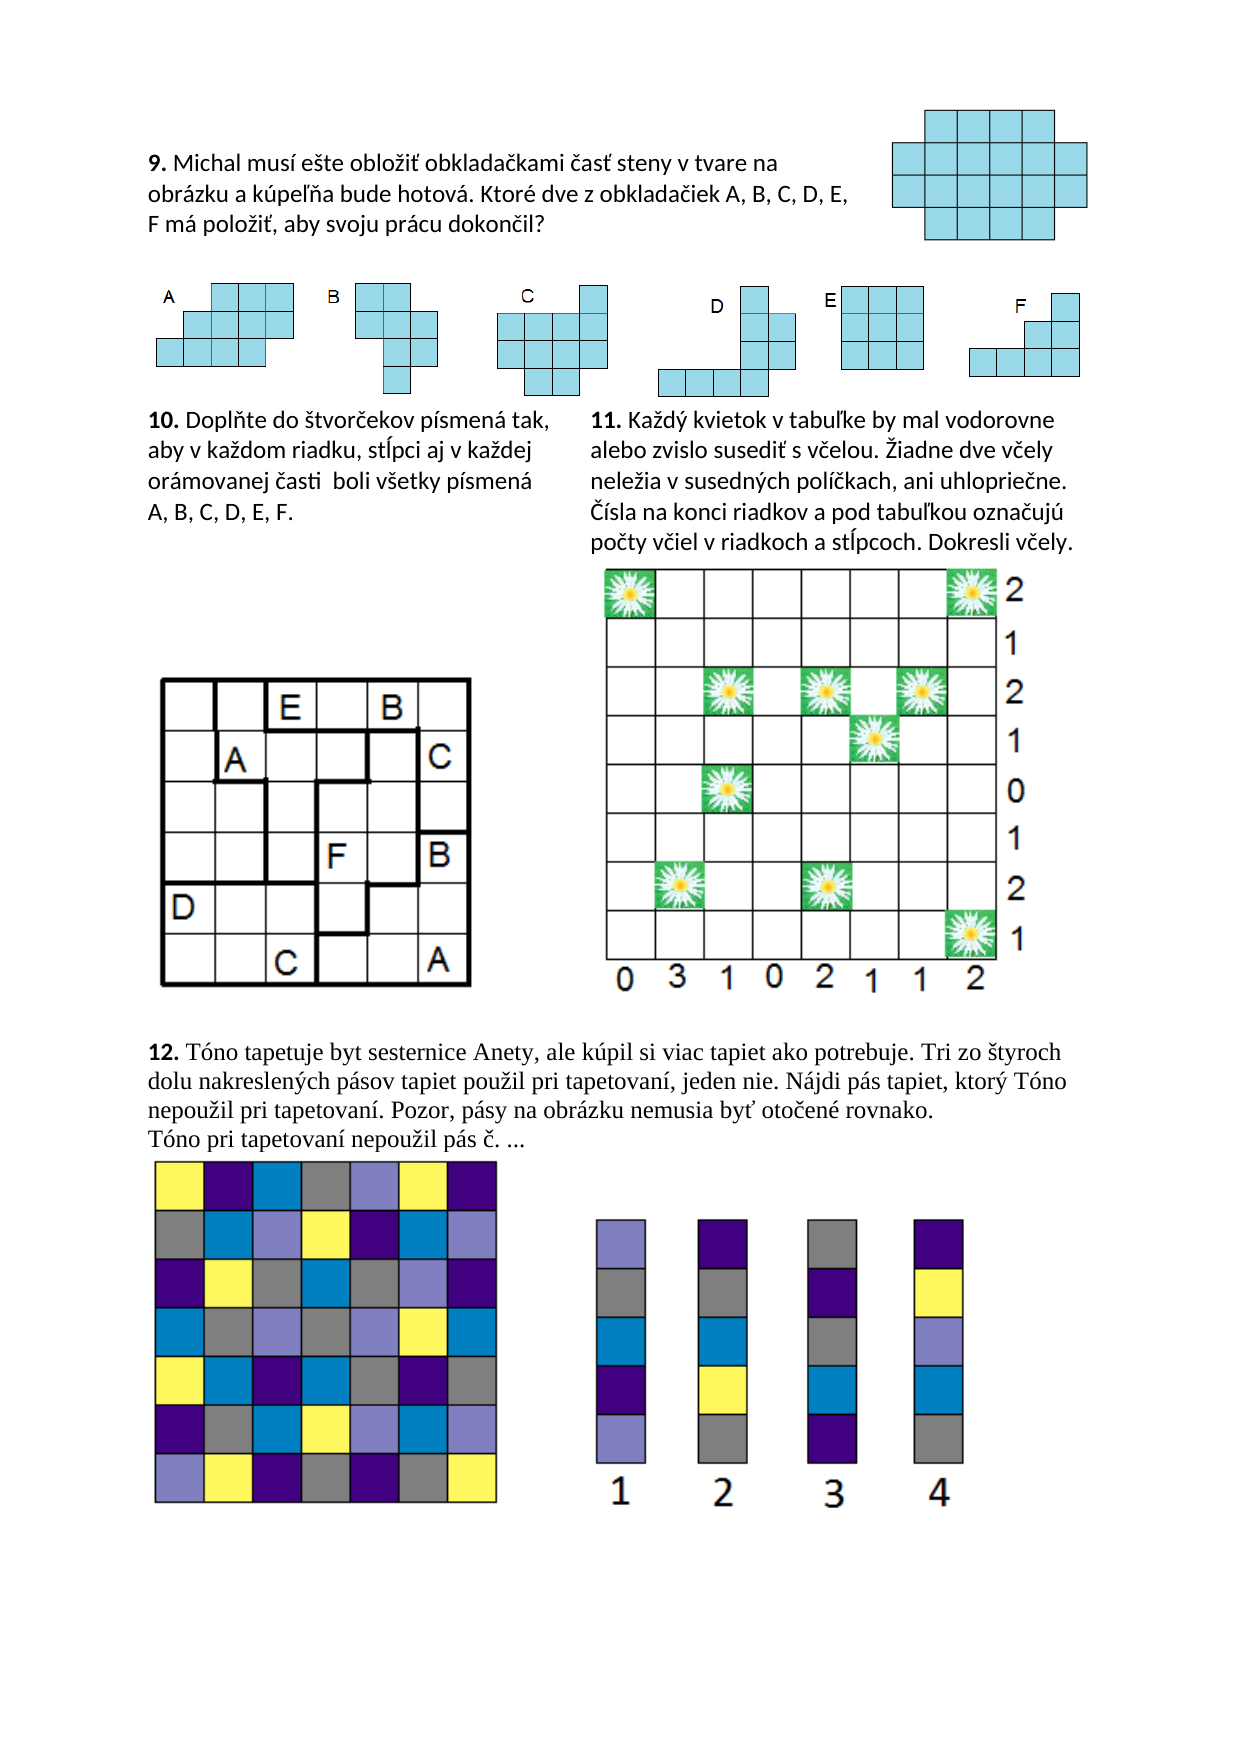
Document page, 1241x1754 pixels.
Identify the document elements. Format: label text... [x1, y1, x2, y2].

picture [590, 1207, 978, 1519]
text 10. Doplňte do štvorčekov písmená tak, 11. Každý kvietok v tabuľke by mal vodorovne [148, 404, 1093, 434]
text 9. Michal musí ešte obložiť obkladačkami časť steny v tvare na obrázku a kúpeľňa bude hotová. Ktoré dve z obkladačiek A, B, C, D, E, F má položiť, aby svoju prácu dokončil? [148, 148, 879, 239]
picture [147, 269, 1092, 404]
text A, B, C, D, E, F. Čísla na konci riadkov a pod tabuľkou označujú [148, 496, 1093, 526]
text orámovanej časti boli všetky písmená neležia v susedných políčkach, ani uhlopriečne. [148, 465, 1093, 496]
text 12. Tóno tapetuje byt sesternice Anety, ale kúpil si viac tapiet ako potrebuje. Tri zo štyroch dolu nakreslených pásov tapiet použil pri tapetovaní, jeden nie. Nájdi pás tapiet, ktorý Tóno nepoužil pri tapetovaní. Pozor, pásy na obrázku nemusia byť otočené rovnako. [148, 1036, 1093, 1124]
text aby v každom riadku, stĺpci aj v každej alebo zvislo susediť s včelou. Žiadne dve včely [148, 434, 1093, 465]
picture [879, 98, 1094, 249]
picture [590, 556, 1041, 1006]
text počty včiel v riadkoch a stĺpcoch. Dokresli včely. [148, 526, 1093, 557]
picture [147, 1152, 513, 1519]
picture [147, 666, 492, 1006]
text Tóno pri tapetovaní nepoužil pás č. ... [148, 1124, 1093, 1152]
